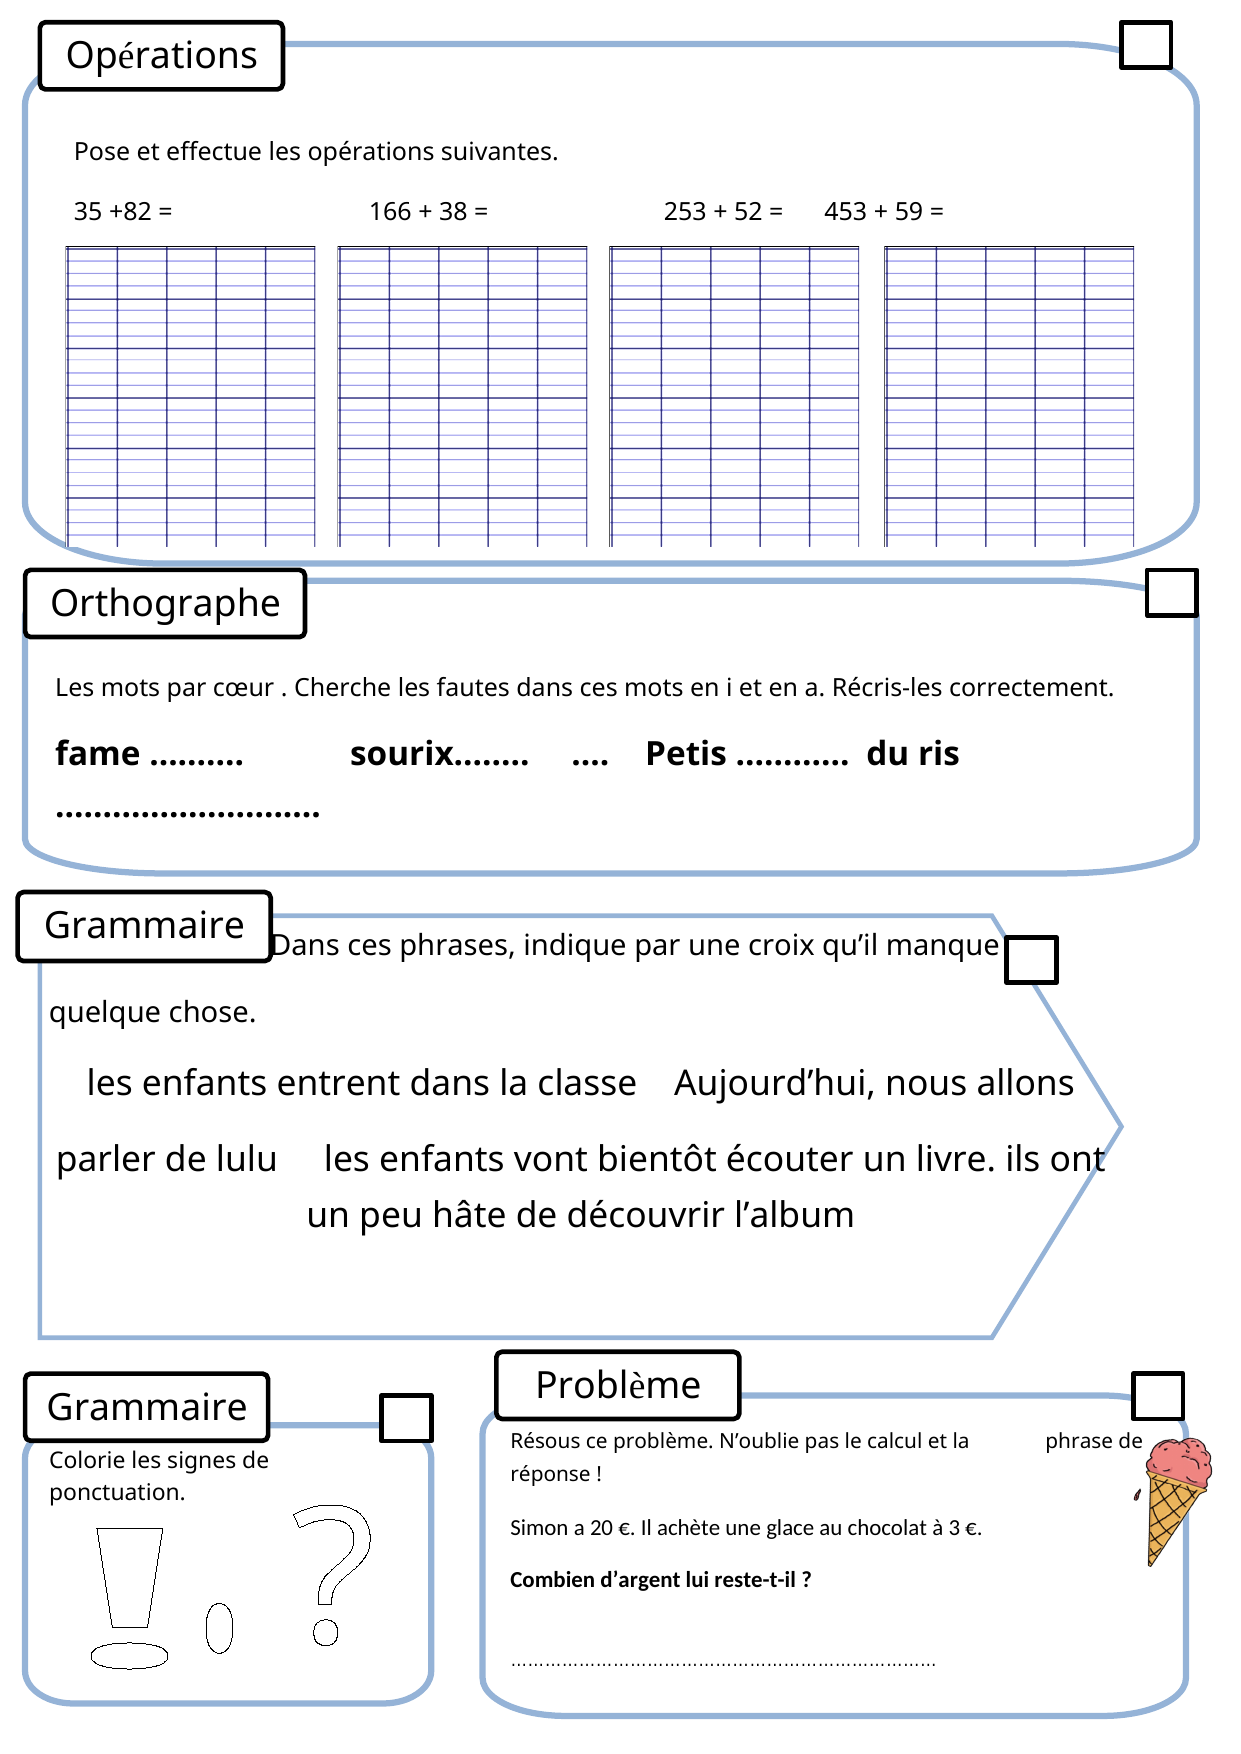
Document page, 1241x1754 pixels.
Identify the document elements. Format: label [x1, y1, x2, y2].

picture [1116, 1427, 1220, 1575]
